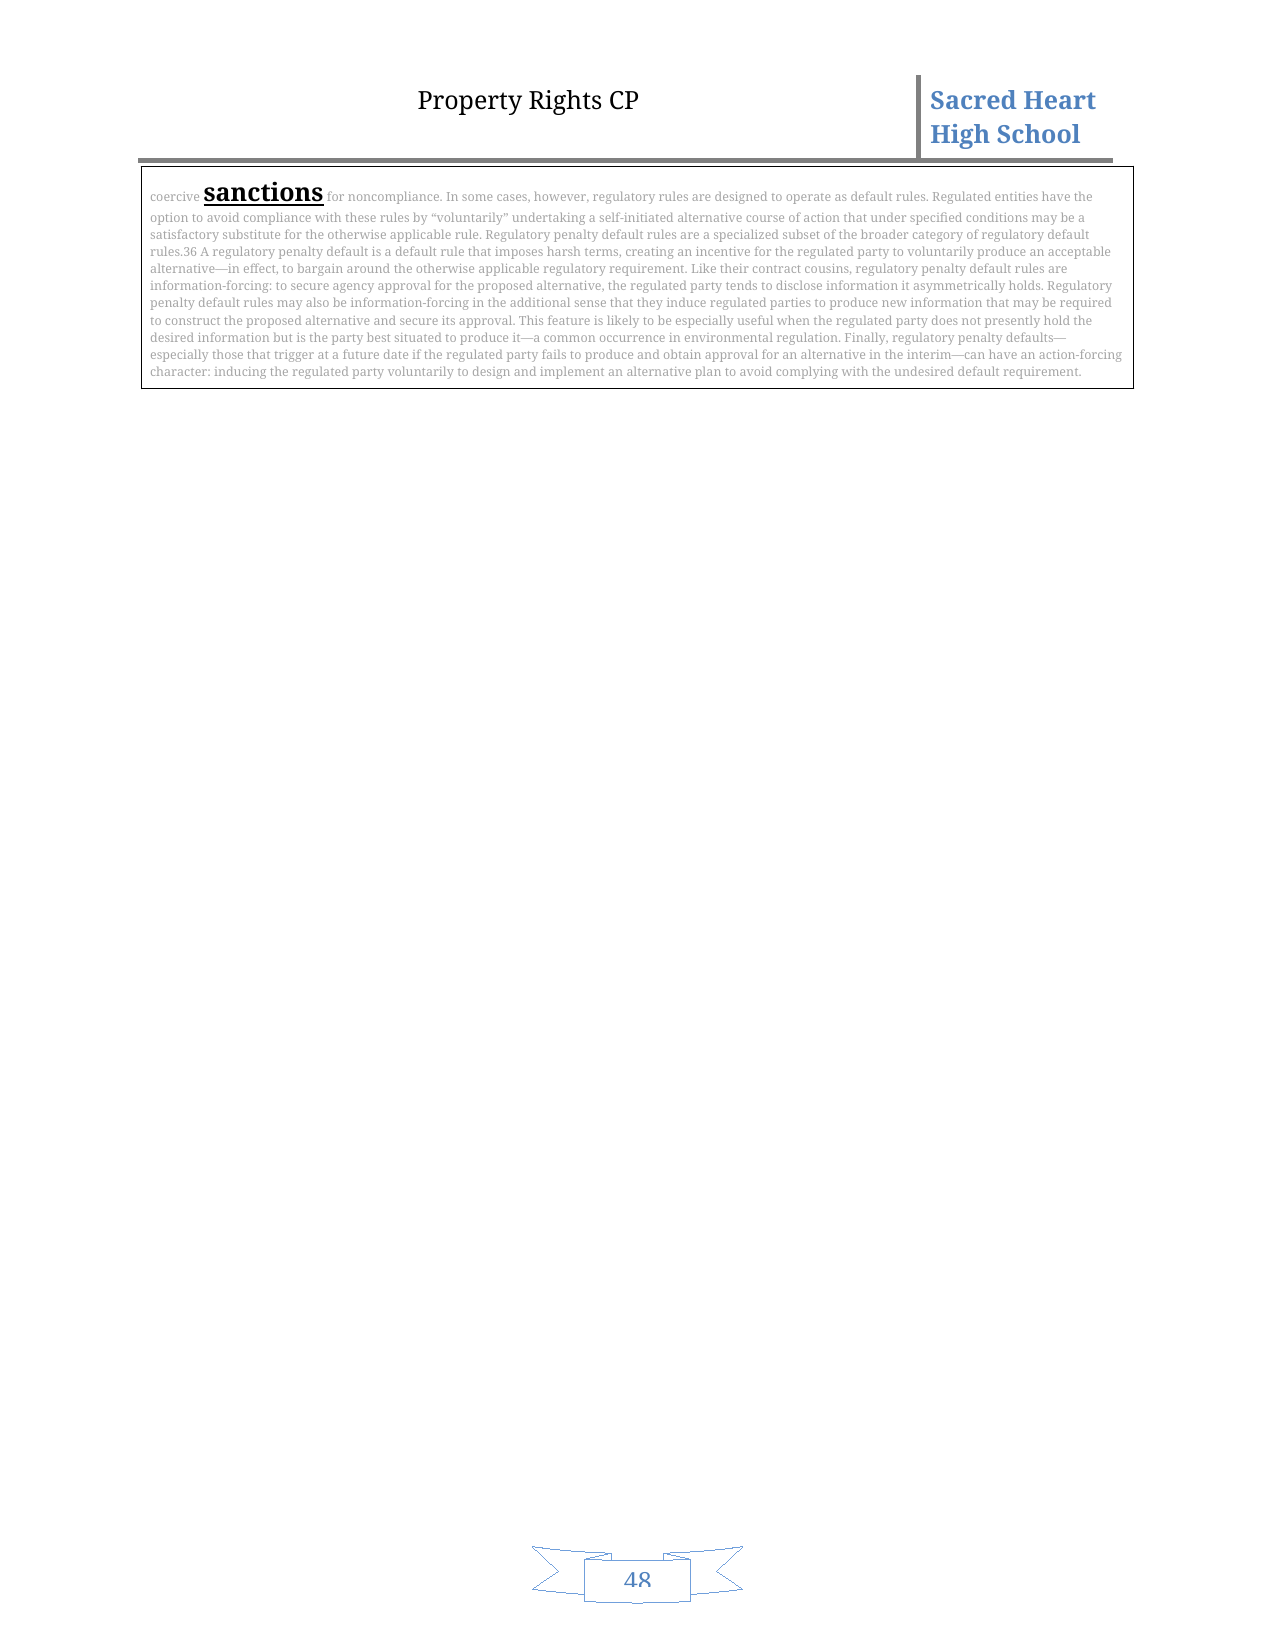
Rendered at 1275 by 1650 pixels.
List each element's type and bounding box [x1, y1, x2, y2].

text [142, 167, 1133, 388]
